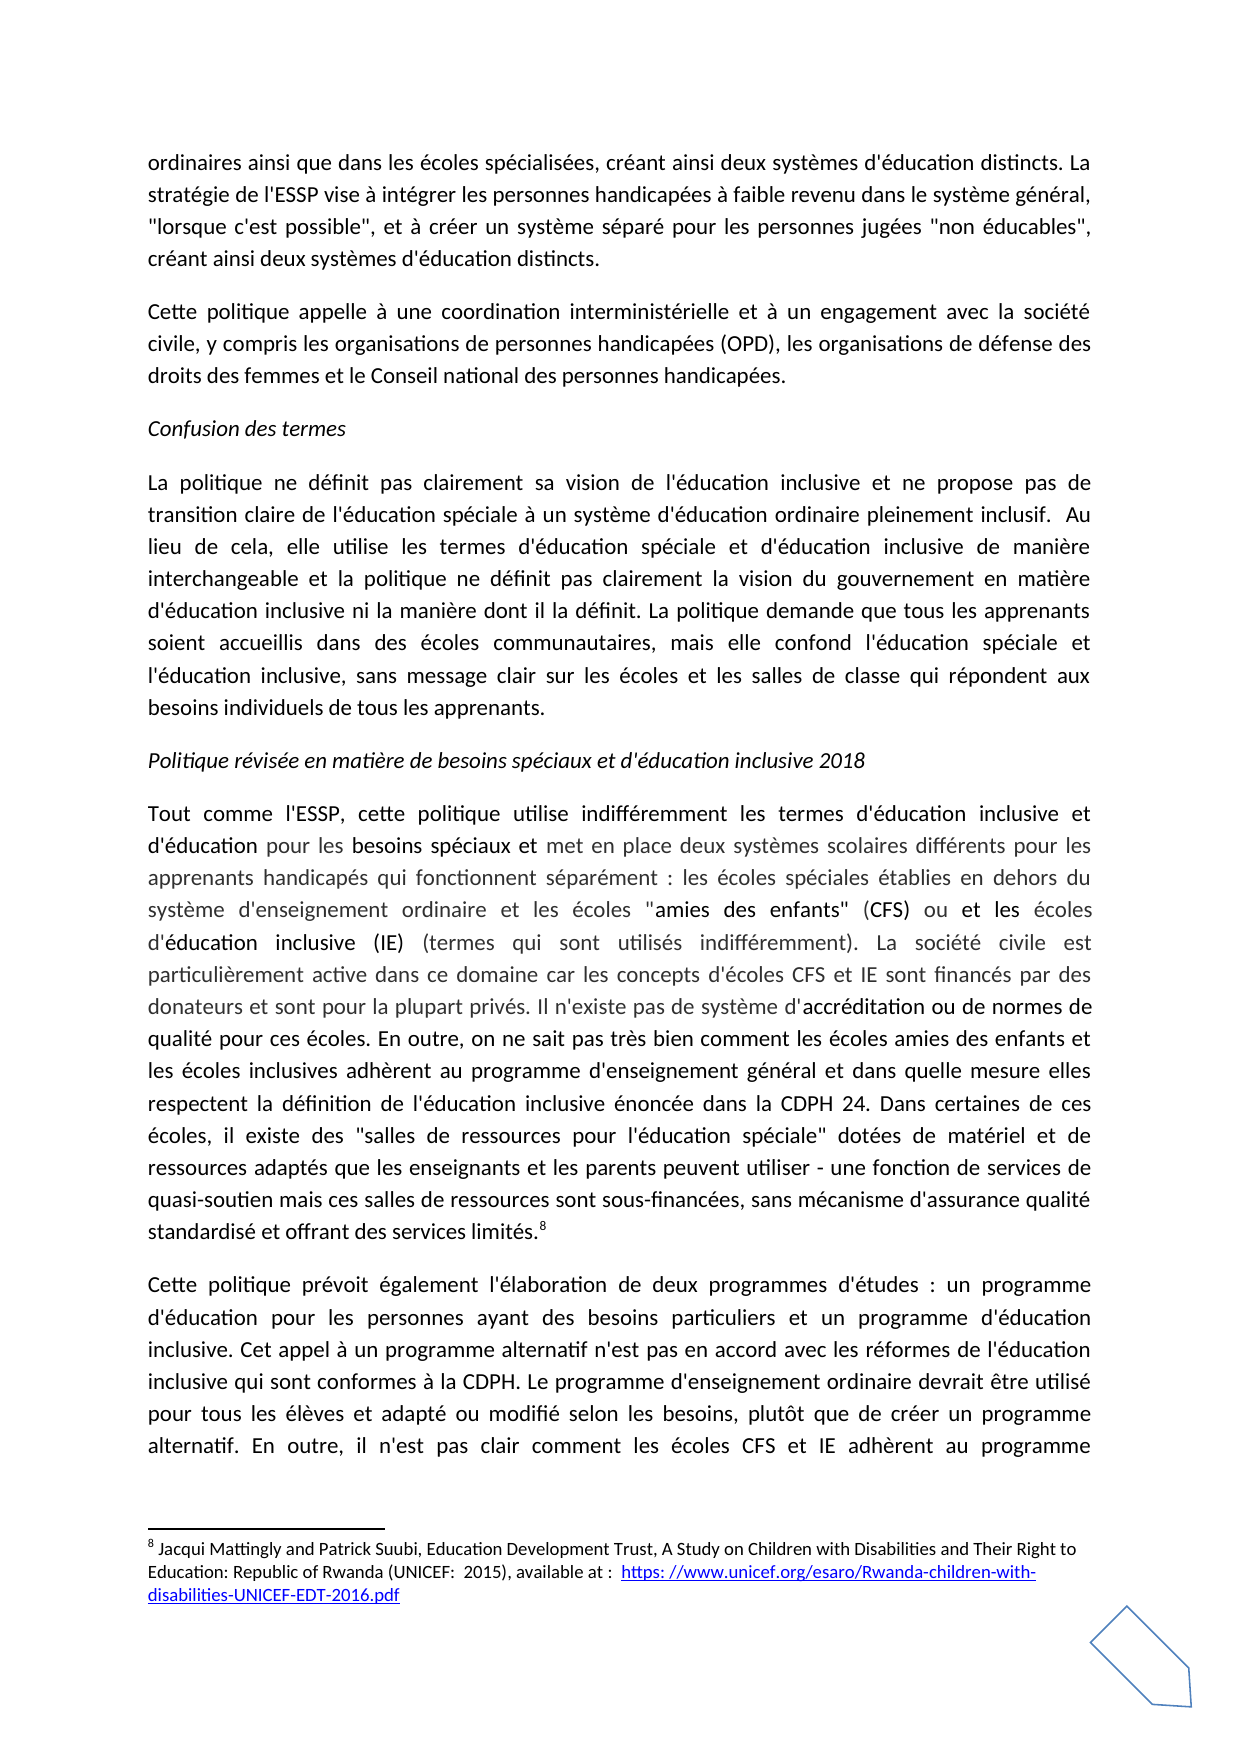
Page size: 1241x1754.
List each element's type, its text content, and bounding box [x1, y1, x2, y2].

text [148, 1270, 1093, 1459]
text Confusion des termes [148, 414, 1093, 443]
text Tout comme l'ESSP, cette politique utilise indifféremment les termes d'éducation inclusive et d'éducation pour les besoins spéciaux et met en place deux systèmes scolaires différents pour les apprenants handicapés qui fonctionnent séparément : les écoles spéciales établies en dehors du système d'enseignement ordinaire et les écoles "amies des enfants" (CFS) ou et les écoles d'éducation inclusive (IE) (termes qui sont utilisés indifféremment). La société civile est particulièrement active dans ce domaine car les concepts d'écoles CFS et IE sont financés par des donateurs et sont pour la plupart privés. Il n'existe pas de système d'accréditation ou de normes de qualité pour ces écoles. En outre, on ne sait pas très bien comment les écoles amies des enfants et les écoles inclusives adhèrent au programme d'enseignement général et dans quelle mesure elles respectent la définition de l'éducation inclusive énoncée dans la CDPH 24. Dans certaines de ces écoles, il existe des "salles de ressources pour l'éducation spéciale" dotées de matériel et de ressources adaptés que les enseignants et les parents peuvent utiliser - une fonction de services de quasi-soutien mais ces salles de ressources sont sous-financées, sans mécanisme d'assurance qualité standardisé et offrant des services limités. [148, 988, 1093, 1245]
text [148, 148, 1093, 272]
text La politique ne définit pas clairement sa vision de l'éducation inclusive et ne propose pas de transition claire de l'éducation spéciale à un système d'éducation ordinaire pleinement inclusif. Au lieu de cela, elle utilise les termes d'éducation spéciale et d'éducation inclusive de manière interchangeable et la politique ne définit pas clairement la vision du gouvernement en matière d'éducation inclusive ni la manière dont il la définit. La politique demande que tous les apprenants soient accueillis dans des écoles communautaires, mais elle confond l'éducation spéciale et l'éducation inclusive, sans message clair sur les écoles et les salles de classe qui répondent aux besoins individuels de tous les apprenants. [148, 468, 1093, 721]
text Cette politique appelle à une coordination interministérielle et à un engagement avec la société civile, y compris les organisations de personnes handicapées (OPD), les organisations de défense des droits des femmes et le Conseil national des personnes handicapées. [148, 297, 1093, 389]
text Politique révisée en matière de besoins spéciaux et d'éducation inclusive 2018 [148, 746, 1093, 774]
